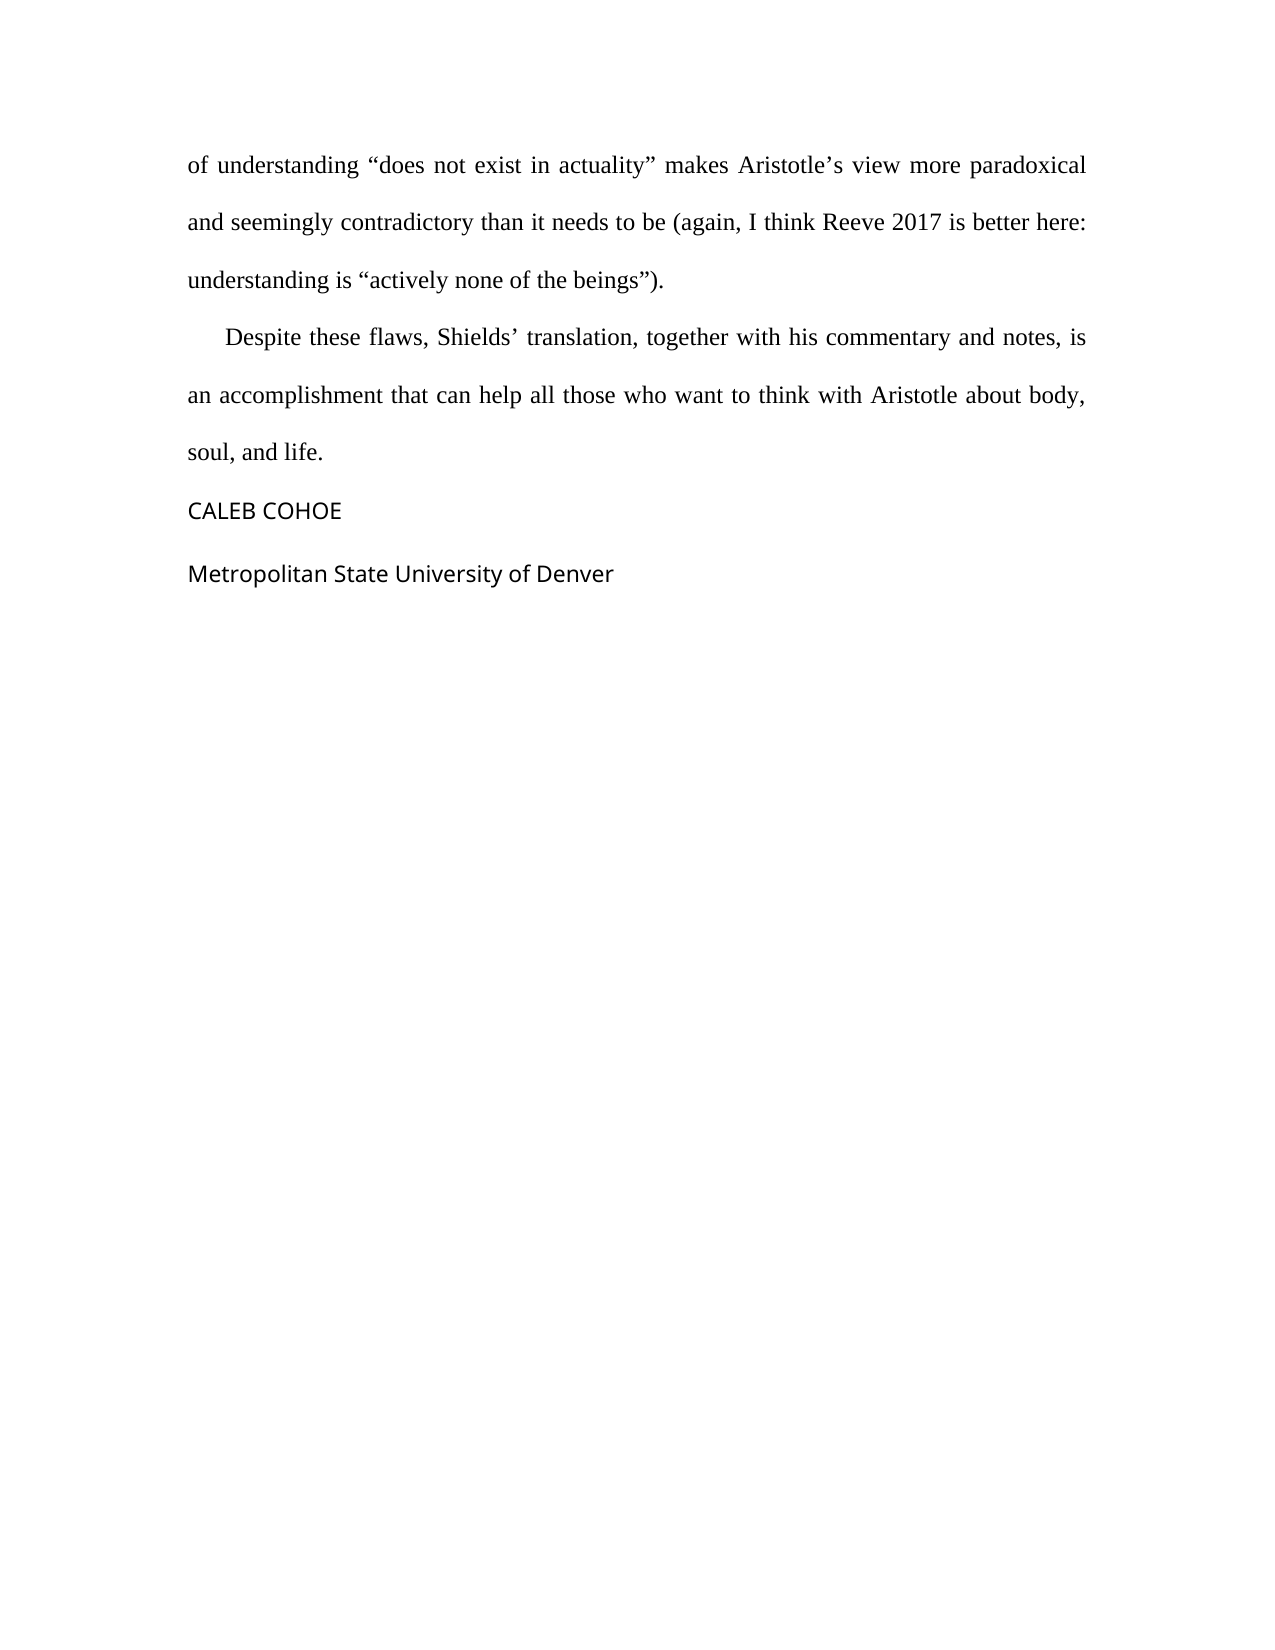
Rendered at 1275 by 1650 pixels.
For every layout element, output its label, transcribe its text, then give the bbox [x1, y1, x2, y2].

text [187, 150, 1087, 294]
text Despite these flaws, Shields’ translation, together with his commentary and notes, is an accomplishment that can help all those who want to think with Aristotle about body, soul, and life. [187, 322, 1087, 466]
text CALEB COHOE Metropolitan State University of Denver [187, 495, 1087, 589]
